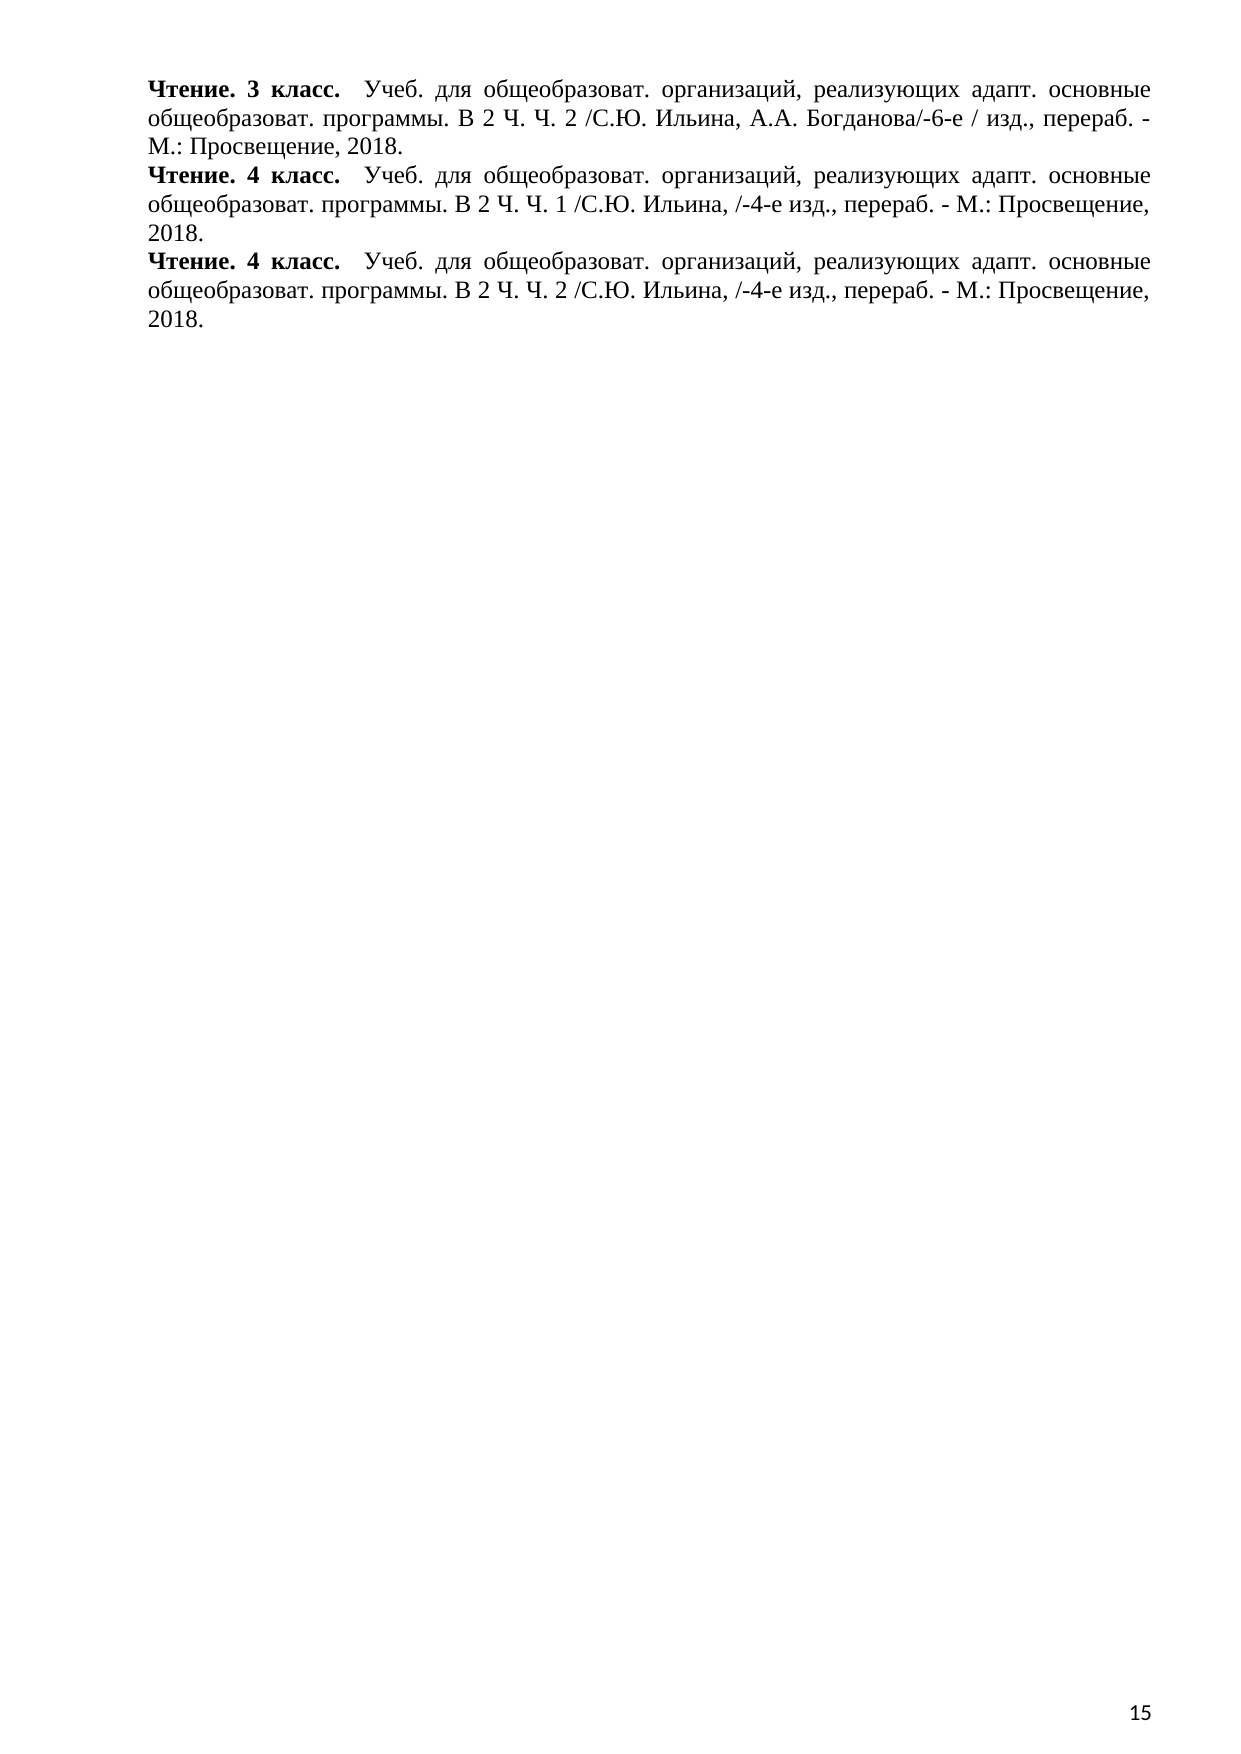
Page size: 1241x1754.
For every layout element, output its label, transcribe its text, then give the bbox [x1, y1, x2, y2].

text Чтение. 4 класс. Учеб. для общеобразоват. организаций, реализующих адапт. основные общеобразоват. программы. В 2 Ч. Ч. 1 /С.Ю. Ильина, /-4-е изд., перераб. - М.: Просвещение, 2018. [148, 160, 1152, 246]
text Чтение. 3 класс. Учеб. для общеобразоват. организаций, реализующих адапт. основные общеобразоват. программы. В 2 Ч. Ч. 2 /С.Ю. Ильина, А.А. Богданова/-6-е / изд., перераб. - М.: Просвещение, 2018. [148, 74, 1152, 160]
text Чтение. 4 класс. Учеб. для общеобразоват. организаций, реализующих адапт. основные общеобразоват. программы. В 2 Ч. Ч. 2 /С.Ю. Ильина, /-4-е изд., перераб. - М.: Просвещение, 2018. [148, 246, 1152, 333]
